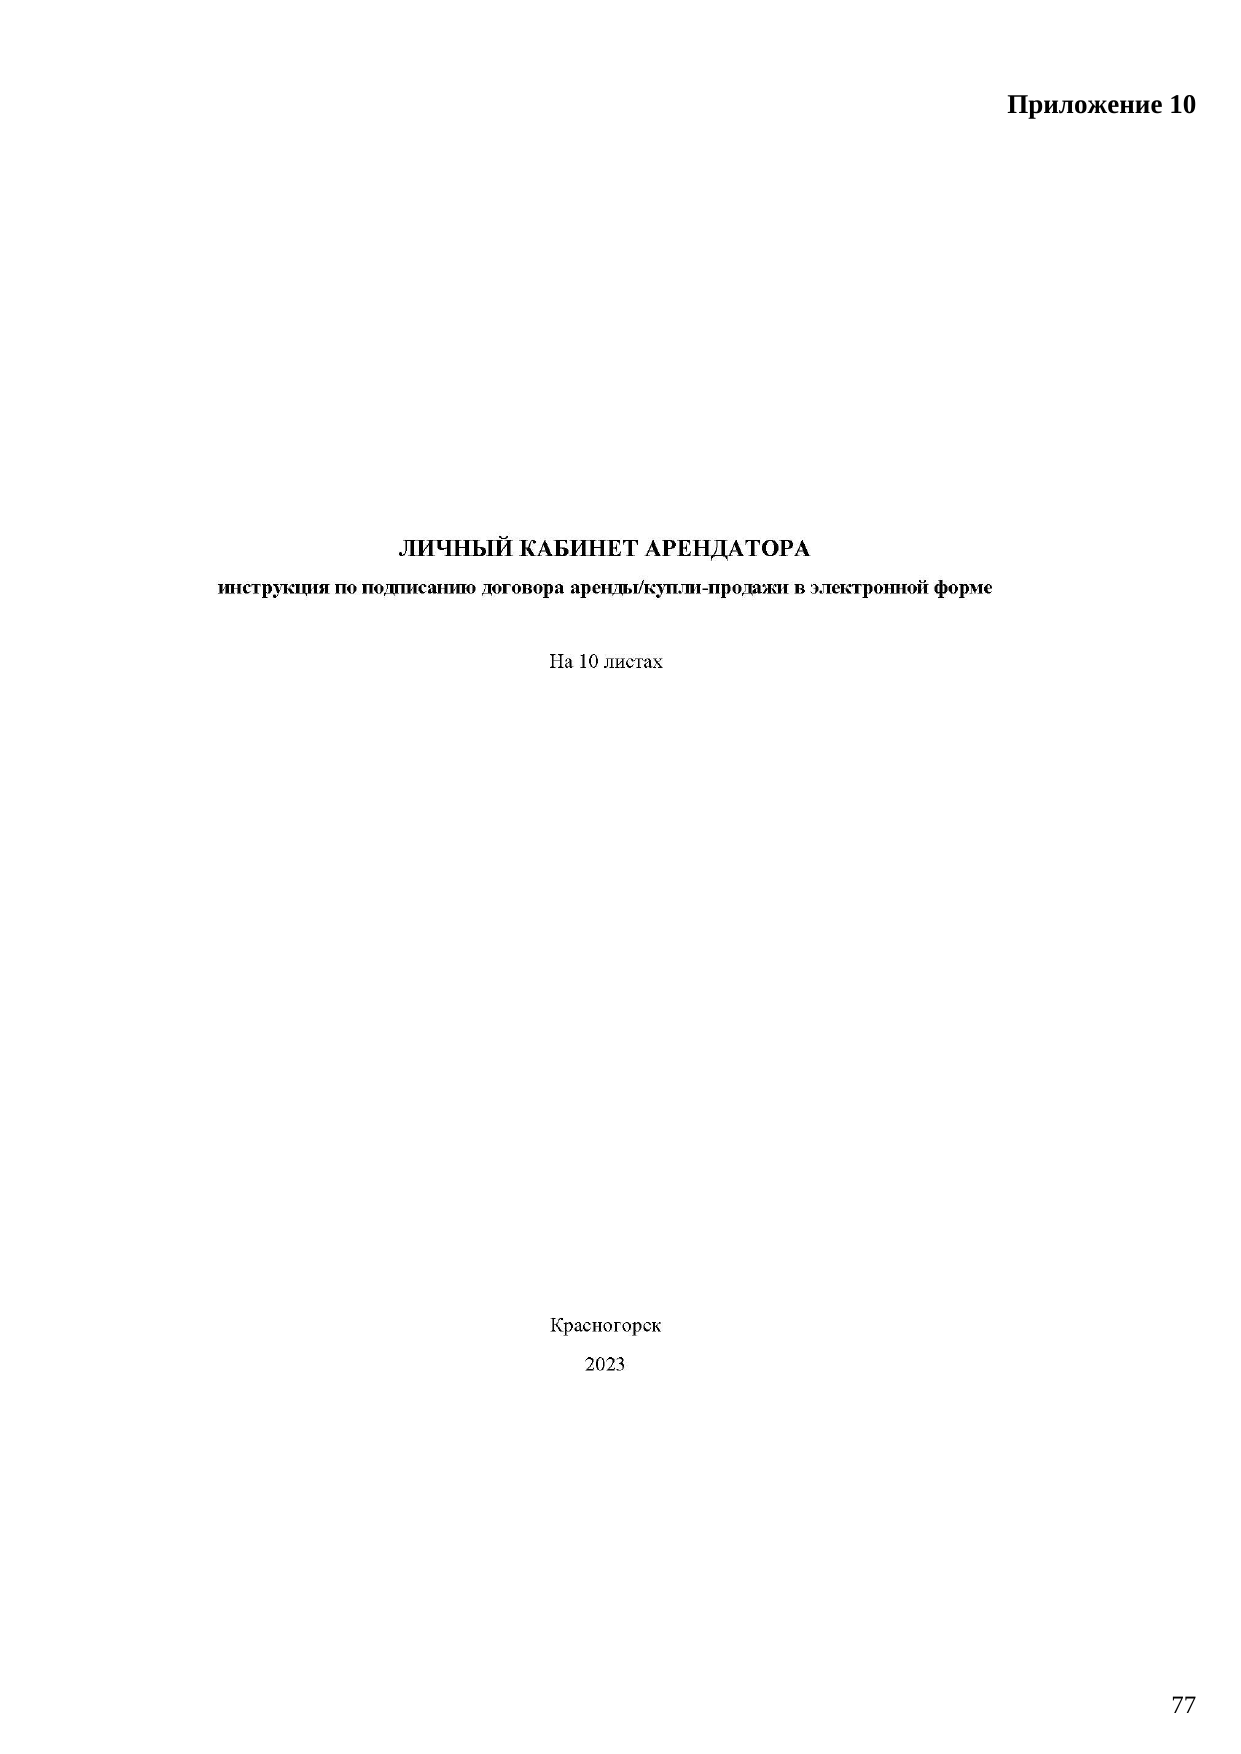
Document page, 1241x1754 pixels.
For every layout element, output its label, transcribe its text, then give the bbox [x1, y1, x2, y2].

picture [73, 148, 1088, 1584]
subtitle Приложение 10 [74, 89, 1196, 120]
